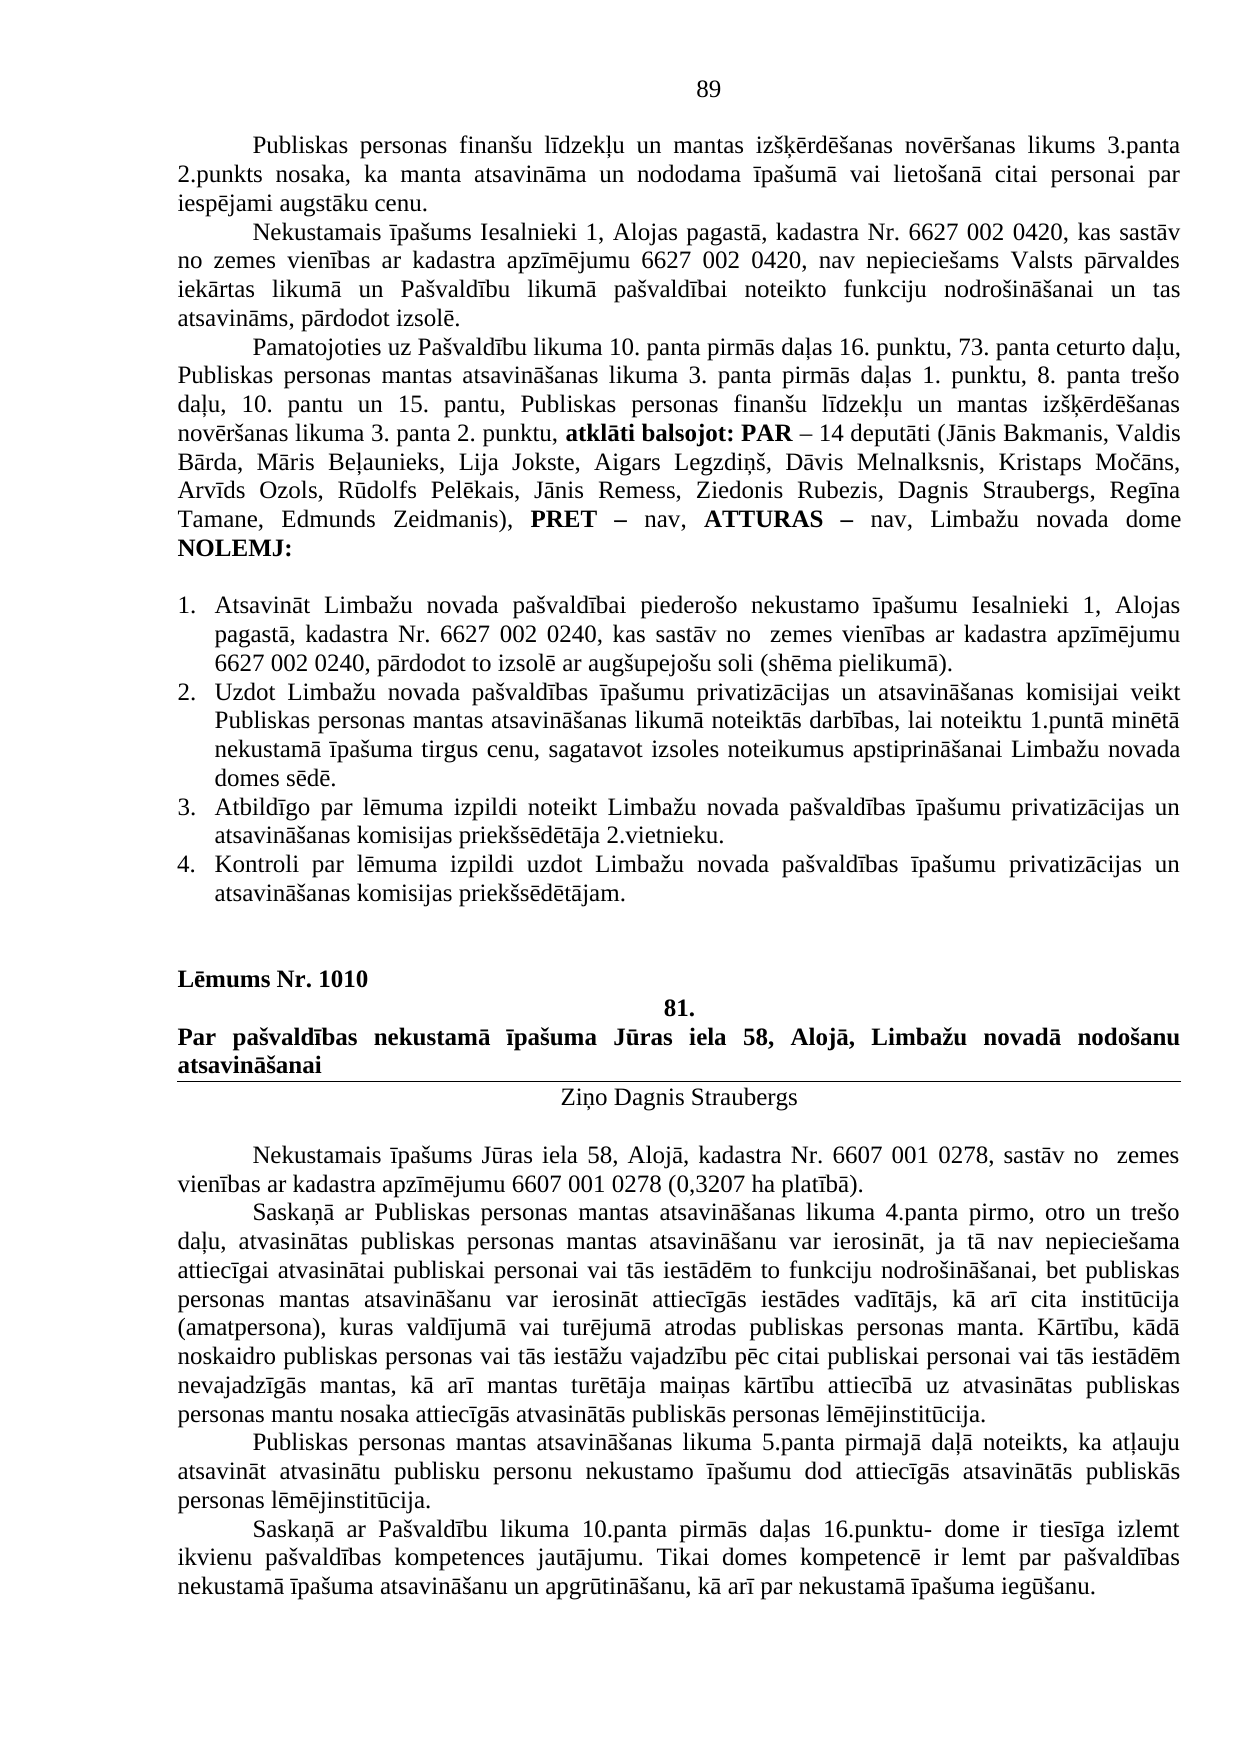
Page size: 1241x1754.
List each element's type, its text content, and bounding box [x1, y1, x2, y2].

text Publiskas personas mantas atsavināšanas likuma 5.panta pirmajā daļā noteikts, ka atļauju atsavināt atvasinātu publisku personu nekustamo īpašumu dod attiecīgās atsavinātās publiskās personas lēmējinstitūcija. [177, 1427, 1181, 1514]
list Uzdot Limbažu novada pašvaldības īpašumu privatizācijas un atsavināšanas komisijai veikt Publiskas personas mantas atsavināšanas likumā noteiktās darbības, lai noteiktu 1.puntā minētā nekustamā īpašuma tirgus cenu, sagatavot izsoles noteikumus apstiprināšanai Limbažu novada domes sēdē. [177, 677, 1181, 792]
text Par pašvaldības nekustamā īpašuma Jūras iela 58, Alojā, Limbažu novadā nodošanu atsavināšanai [177, 1022, 1181, 1081]
text Ziņo Dagnis Straubergs [177, 1082, 1181, 1111]
text Lēmums Nr. 1010 [177, 964, 1181, 993]
text Publiskas personas finanšu līdzekļu un mantas izšķērdēšanas novēršanas likums 3.panta 2.punkts nosaka, ka manta atsavināma un nododama īpašumā vai lietošanā citai personai par iespējami augstāku cenu. [177, 131, 1181, 217]
text 81. [177, 993, 1181, 1022]
text Nekustamais īpašums Jūras iela 58, Alojā, kadastra Nr. 6607 001 0278, sastāv no zemes vienības ar kadastra apzīmējumu 6607 001 0278 (0,3207 ha platībā). [177, 1140, 1181, 1197]
list Atbildīgo par lēmuma izpildi noteikt Limbažu novada pašvaldības īpašumu privatizācijas un atsavināšanas komisijas priekšsēdētāja 2.vietnieku. [177, 792, 1181, 849]
text Pamatojoties uz Pašvaldību likuma 10. panta pirmās daļas 16. punktu, 73. panta ceturto daļu, Publiskas personas mantas atsavināšanas likuma 3. panta pirmās daļas 1. punktu, 8. panta trešo daļu, 10. pantu un 15. pantu, Publiskas personas finanšu līdzekļu un mantas izšķērdēšanas novēršanas likuma 3. panta 2. punktu, atklāti balsojot: PAR – 14 deputāti (Jānis Bakmanis, Valdis Bārda, Māris Beļaunieks, Lija Jokste, Aigars Legzdiņš, Dāvis Melnalksnis, Kristaps Močāns, Arvīds Ozols, Rūdolfs Pelēkais, Jānis Remess, Ziedonis Rubezis, Dagnis Straubergs, Regīna Tamane, Edmunds Zeidmanis), PRET – nav, ATTURAS – nav, Limbažu novada dome NOLEMJ: [177, 332, 1181, 562]
list Atsavināt Limbažu novada pašvaldībai piederošo nekustamo īpašumu Iesalnieki 1, Alojas pagastā, kadastra Nr. 6627 002 0240, kas sastāv no zemes vienības ar kadastra apzīmējumu 6627 002 0240, pārdodot to izsolē ar augšupejošu soli (shēma pielikumā). [177, 591, 1181, 677]
text Saskaņā ar Publiskas personas mantas atsavināšanas likuma 4.panta pirmo, otro un trešo daļu, atvasinātas publiskas personas mantas atsavināšanu var ierosināt, ja tā nav nepieciešama attiecīgai atvasinātai publiskai personai vai tās iestādēm to funkciju nodrošināšanai, bet publiskas personas mantas atsavināšanu var ierosināt attiecīgās iestādes vadītājs, kā arī cita institūcija (amatpersona), kuras valdījumā vai turējumā atrodas publiskas personas manta. Kārtību, kādā noskaidro publiskas personas vai tās iestāžu vajadzību pēc citai publiskai personai vai tās iestādēm nevajadzīgās mantas, kā arī mantas turētāja maiņas kārtību attiecībā uz atvasinātas publiskas personas mantu nosaka attiecīgās atvasinātās publiskās personas lēmējinstitūcija. [177, 1197, 1181, 1427]
list Kontroli par lēmuma izpildi uzdot Limbažu novada pašvaldības īpašumu privatizācijas un atsavināšanas komisijas priekšsēdētājam. [177, 849, 1181, 907]
text Nekustamais īpašums Iesalnieki 1, Alojas pagastā, kadastra Nr. 6627 002 0420, kas sastāv no zemes vienības ar kadastra apzīmējumu 6627 002 0420, nav nepieciešams Valsts pārvaldes iekārtas likumā un Pašvaldību likumā pašvaldībai noteikto funkciju nodrošināšanai un tas atsavināms, pārdodot izsolē. [177, 217, 1181, 332]
text Saskaņā ar Pašvaldību likuma 10.panta pirmās daļas 16.punktu- dome ir tiesīga izlemt ikvienu pašvaldības kompetences jautājumu. Tikai domes kompetencē ir lemt par pašvaldības nekustamā īpašuma atsavināšanu un apgrūtināšanu, kā arī par nekustamā īpašuma iegūšanu. [177, 1514, 1181, 1600]
